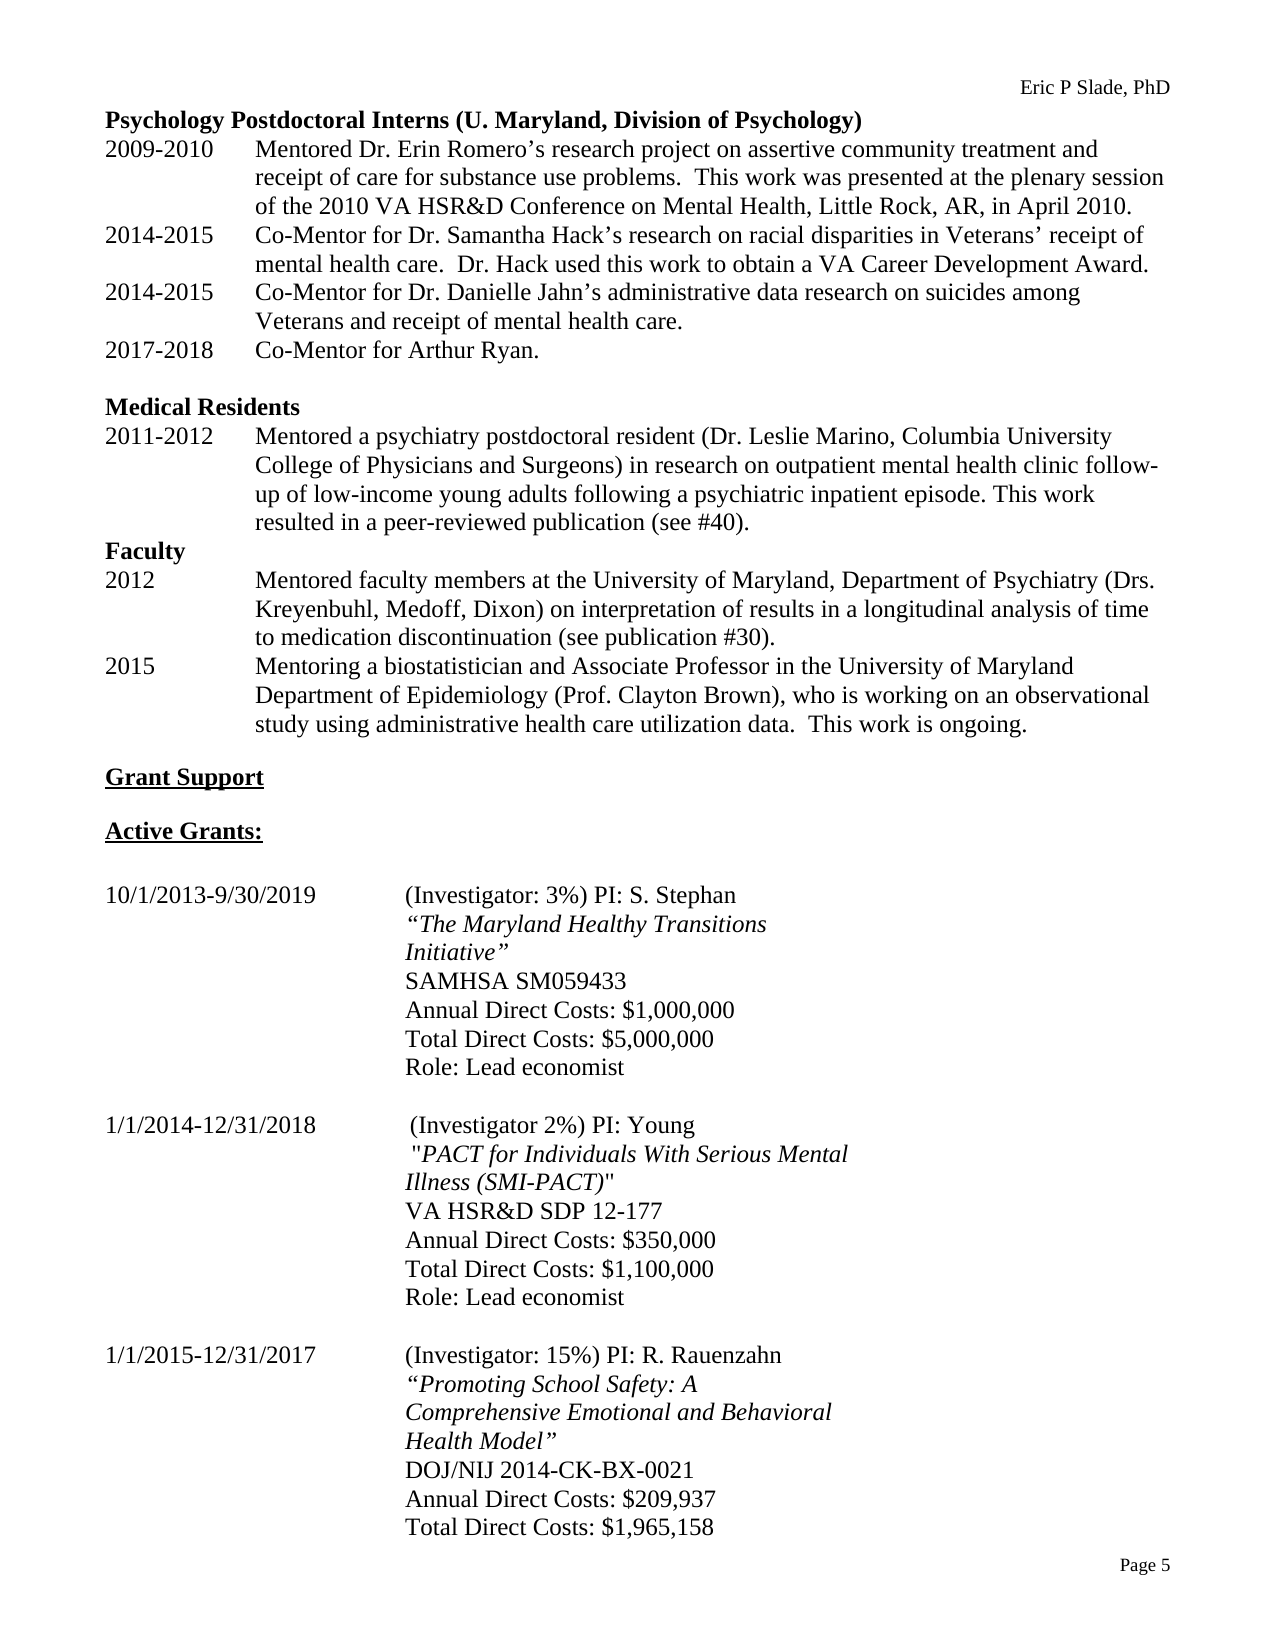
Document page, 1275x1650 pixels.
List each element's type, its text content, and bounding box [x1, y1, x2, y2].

text SAMHSA SM059433 [105, 966, 855, 995]
text Role: Lead economist [105, 1052, 855, 1081]
text 1/1/2014-12/31/2018 (Investigator 2%) PI: Young [105, 1110, 855, 1139]
text Annual Direct Costs: $1,000,000 [105, 995, 855, 1024]
text 2014-2015 Co-Mentor for Dr. Samantha Hack’s research on racial disparities in Veterans’ receipt of mental health care. Dr. Hack used this work to obtain a VA Career Development Award. [105, 220, 1170, 277]
text 2011-2012 Mentored a psychiatry postdoctoral resident (Dr. Leslie Marino, Columbia University College of Physicians and Surgeons) in research on outpatient mental health clinic follow-up of low-income young adults following a psychiatric inpatient episode. This work resulted in a peer-reviewed publication (see #40). [105, 421, 1170, 536]
text Medical Residents [105, 392, 1170, 421]
text Total Direct Costs: $5,000,000 [105, 1024, 855, 1052]
text 2012 Mentored faculty members at the University of Maryland, Department of Psychiatry (Drs. Kreyenbuhl, Medoff, Dixon) on interpretation of results in a longitudinal analysis of time to medication discontinuation (see publication #30). [105, 565, 1170, 651]
text "PACT for Individuals With Serious Mental Illness (SMI-PACT)" [105, 1139, 855, 1196]
text 2017-2018 Co-Mentor for Arthur Ryan. [105, 335, 1170, 364]
text 10/1/2013-9/30/2019 (Investigator: 3%) PI: S. Stephan [105, 880, 855, 909]
text 2009-2010 Mentored Dr. Erin Romero’s research project on assertive community treatment and receipt of care for substance use problems. This work was presented at the plenary session of the 2010 VA HSR&D Conference on Mental Health, Little Rock, AR, in April 2010. [105, 134, 1170, 220]
subtitle Grant Support [105, 762, 1170, 791]
text Total Direct Costs: $1,965,158 [105, 1512, 855, 1541]
text Annual Direct Costs: $209,937 [105, 1484, 855, 1512]
text “The Maryland Healthy Transitions Initiative” [105, 909, 855, 966]
text 2015 Mentoring a biostatistician and Associate Professor in the University of Maryland Department of Epidemiology (Prof. Clayton Brown), who is working on an observational study using administrative health care utilization data. This work is ongoing. [105, 651, 1170, 737]
text DOJ/NIJ 2014-CK-BX-0021 [105, 1455, 855, 1484]
text VA HSR&D SDP 12-177 [105, 1196, 855, 1225]
text 1/1/2015-12/31/2017 (Investigator: 15%) PI: R. Rauenzahn [105, 1340, 855, 1369]
text Faculty [105, 536, 1170, 565]
text Annual Direct Costs: $350,000 [105, 1225, 855, 1254]
text Role: Lead economist [105, 1282, 855, 1311]
text “Promoting School Safety: A Comprehensive Emotional and Behavioral Health Model” [105, 1369, 855, 1455]
text Psychology Postdoctoral Interns (U. Maryland, Division of Psychology) [105, 105, 1170, 134]
text 2014-2015 Co-Mentor for Dr. Danielle Jahn’s administrative data research on suicides among Veterans and receipt of mental health care. [105, 277, 1170, 335]
subtitle Active Grants: [105, 816, 1170, 845]
text Total Direct Costs: $1,100,000 [105, 1254, 855, 1282]
